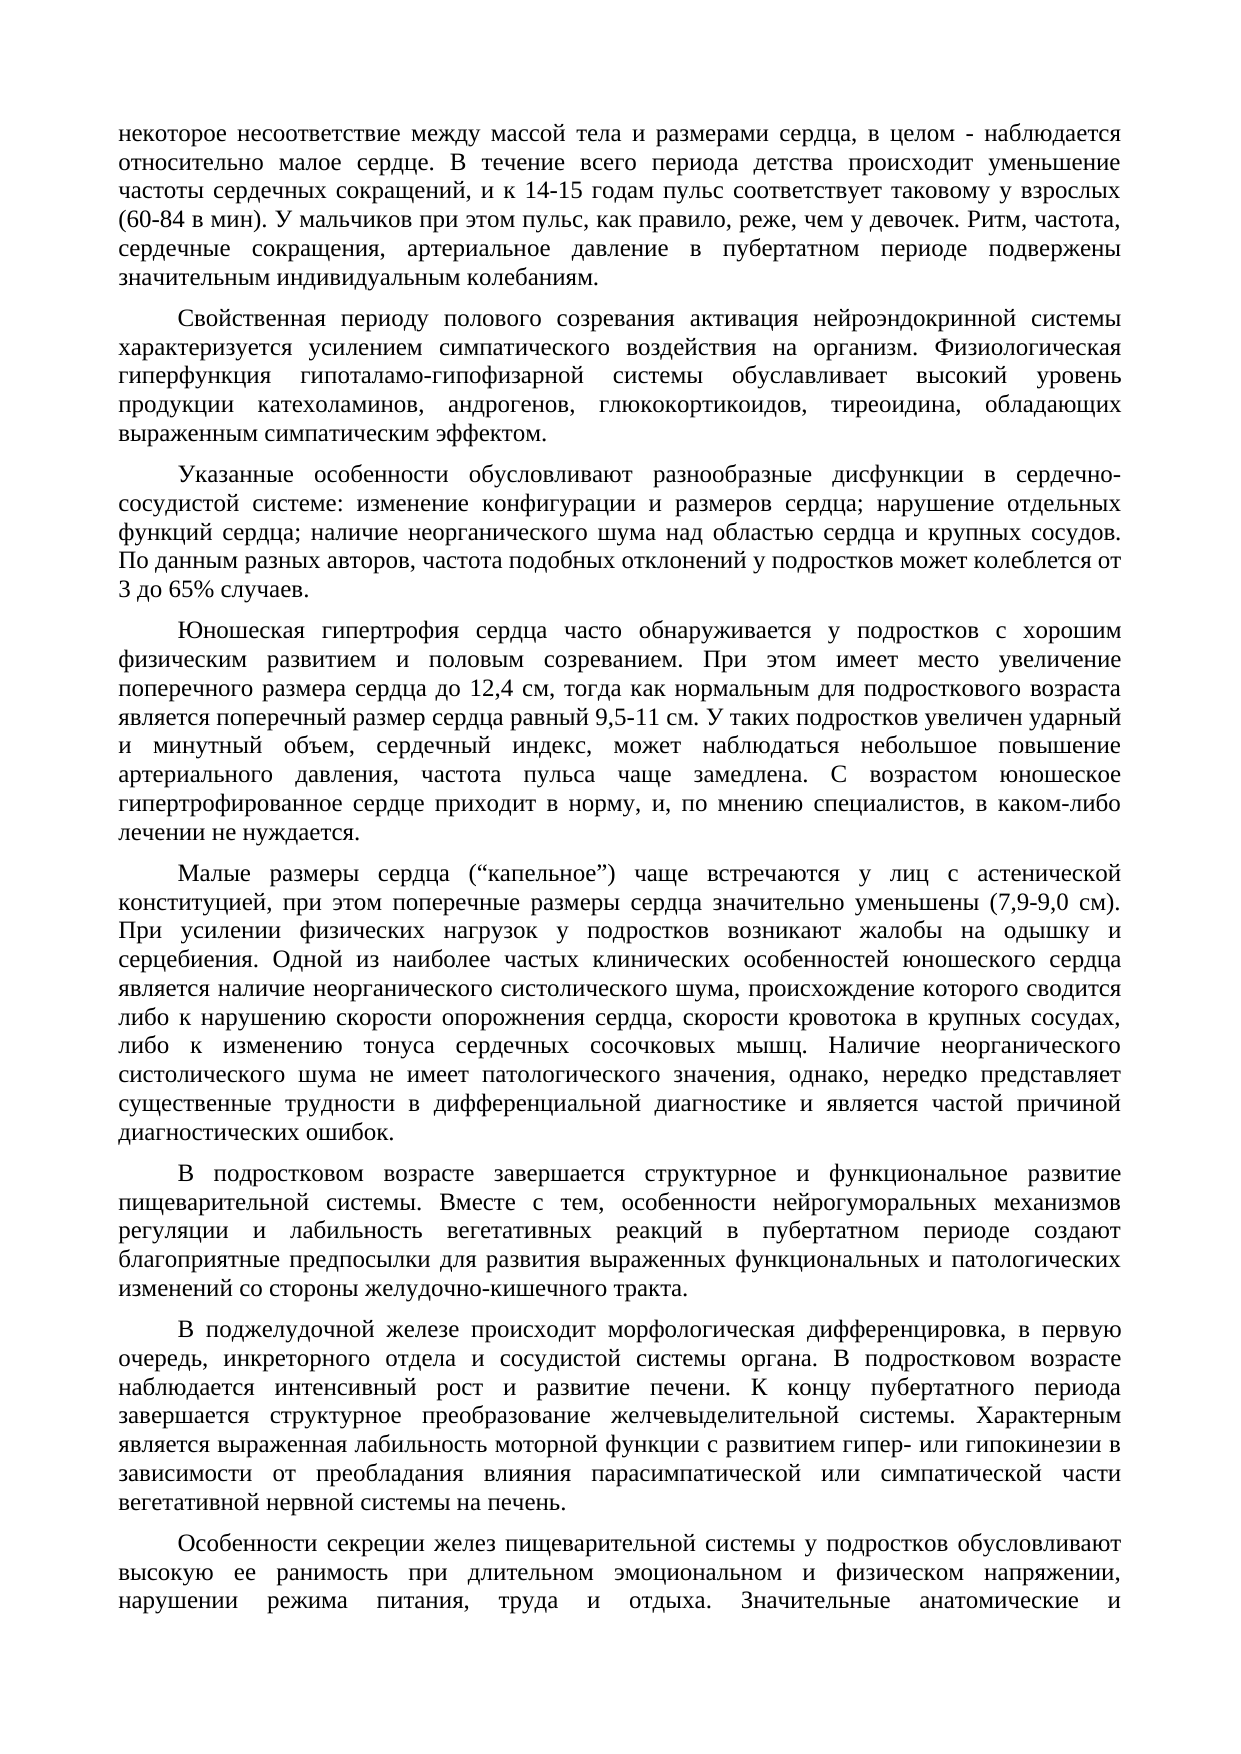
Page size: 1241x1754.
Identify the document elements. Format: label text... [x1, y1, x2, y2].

text В подростковом возрасте завершается структурное и функциональное развитие пищеварительной системы. Вместе с тем, особенности нейрогуморальных механизмов регуляции и лабильность вегетативных реакций в пубертатном периоде создают благоприятные предпосылки для развития выраженных функциональных и патологических изменений со стороны желудочно-кишечного тракта. [118, 1158, 1122, 1302]
text Указанные особенности обусловливают разнообразные дисфункции в сердечно-сосудистой системе: изменение конфигурации и размеров сердца; нарушение отдельных функций сердца; наличие неорганического шума над областью сердца и крупных сосудов. По данным разных авторов, частота подобных отклонений у подростков может колеблется от 3 до 65% случаев. [118, 459, 1122, 603]
text Малые размеры сердца (“капельное”) чаще встречаются у лиц с астенической конституцией, при этом поперечные размеры сердца значительно уменьшены (7,9-9,0 см). При усилении физических нагрузок у подростков возникают жалобы на одышку и серцебиения. Одной из наиболее частых клинических особенностей юношеского сердца является наличие неорганического систолического шума, происхождение которого сводится либо к нарушению скорости опорожнения сердца, скорости кровотока в крупных сосудах, либо к изменению тонуса сердечных сосочковых мышц. Наличие неорганического систолического шума не имеет патологического значения, однако, нередко представляет существенные трудности в дифференциальной диагностике и является частой причиной диагностических ошибок. [118, 858, 1122, 1146]
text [118, 1528, 1122, 1614]
text Свойственная периоду полового созревания активация нейроэндокринной системы характеризуется усилением симпатического воздействия на организм. Физиологическая гиперфункция гипоталамо-гипофизарной системы обуславливает высокий уровень продукции катехоламинов, андрогенов, глюкокортикоидов, тиреоидина, обладающих выраженным симпатическим эффектом. [118, 303, 1122, 447]
text Юношеская гипертрофия сердца часто обнаруживается у подростков с хорошим физическим развитием и половым созреванием. При этом имеет место увеличение поперечного размера сердца до 12,4 см, тогда как нормальным для подросткового возраста является поперечный размер сердца равный 9,5-11 см. У таких подростков увеличен ударный и минутный объем, сердечный индекс, может наблюдаться небольшое повышение артериального давления, частота пульса чаще замедлена. С возрастом юношеское гипертрофированное сердце приходит в норму, и, по мнению специалистов, в каком-либо лечении не нуждается. [118, 616, 1122, 846]
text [118, 118, 1122, 291]
text В поджелудочной железе происходит морфологическая дифференцировка, в первую очередь, инкреторного отдела и сосудистой системы органа. В подростковом возрасте наблюдается интенсивный рост и развитие печени. К концу пубертатного периода завершается структурное преобразование желчевыделительной системы. Характерным является выраженная лабильность моторной функции с развитием гипер- или гипокинезии в зависимости от преобладания влияния парасимпатической или симпатической части вегетативной нервной системы на печень. [118, 1314, 1122, 1516]
